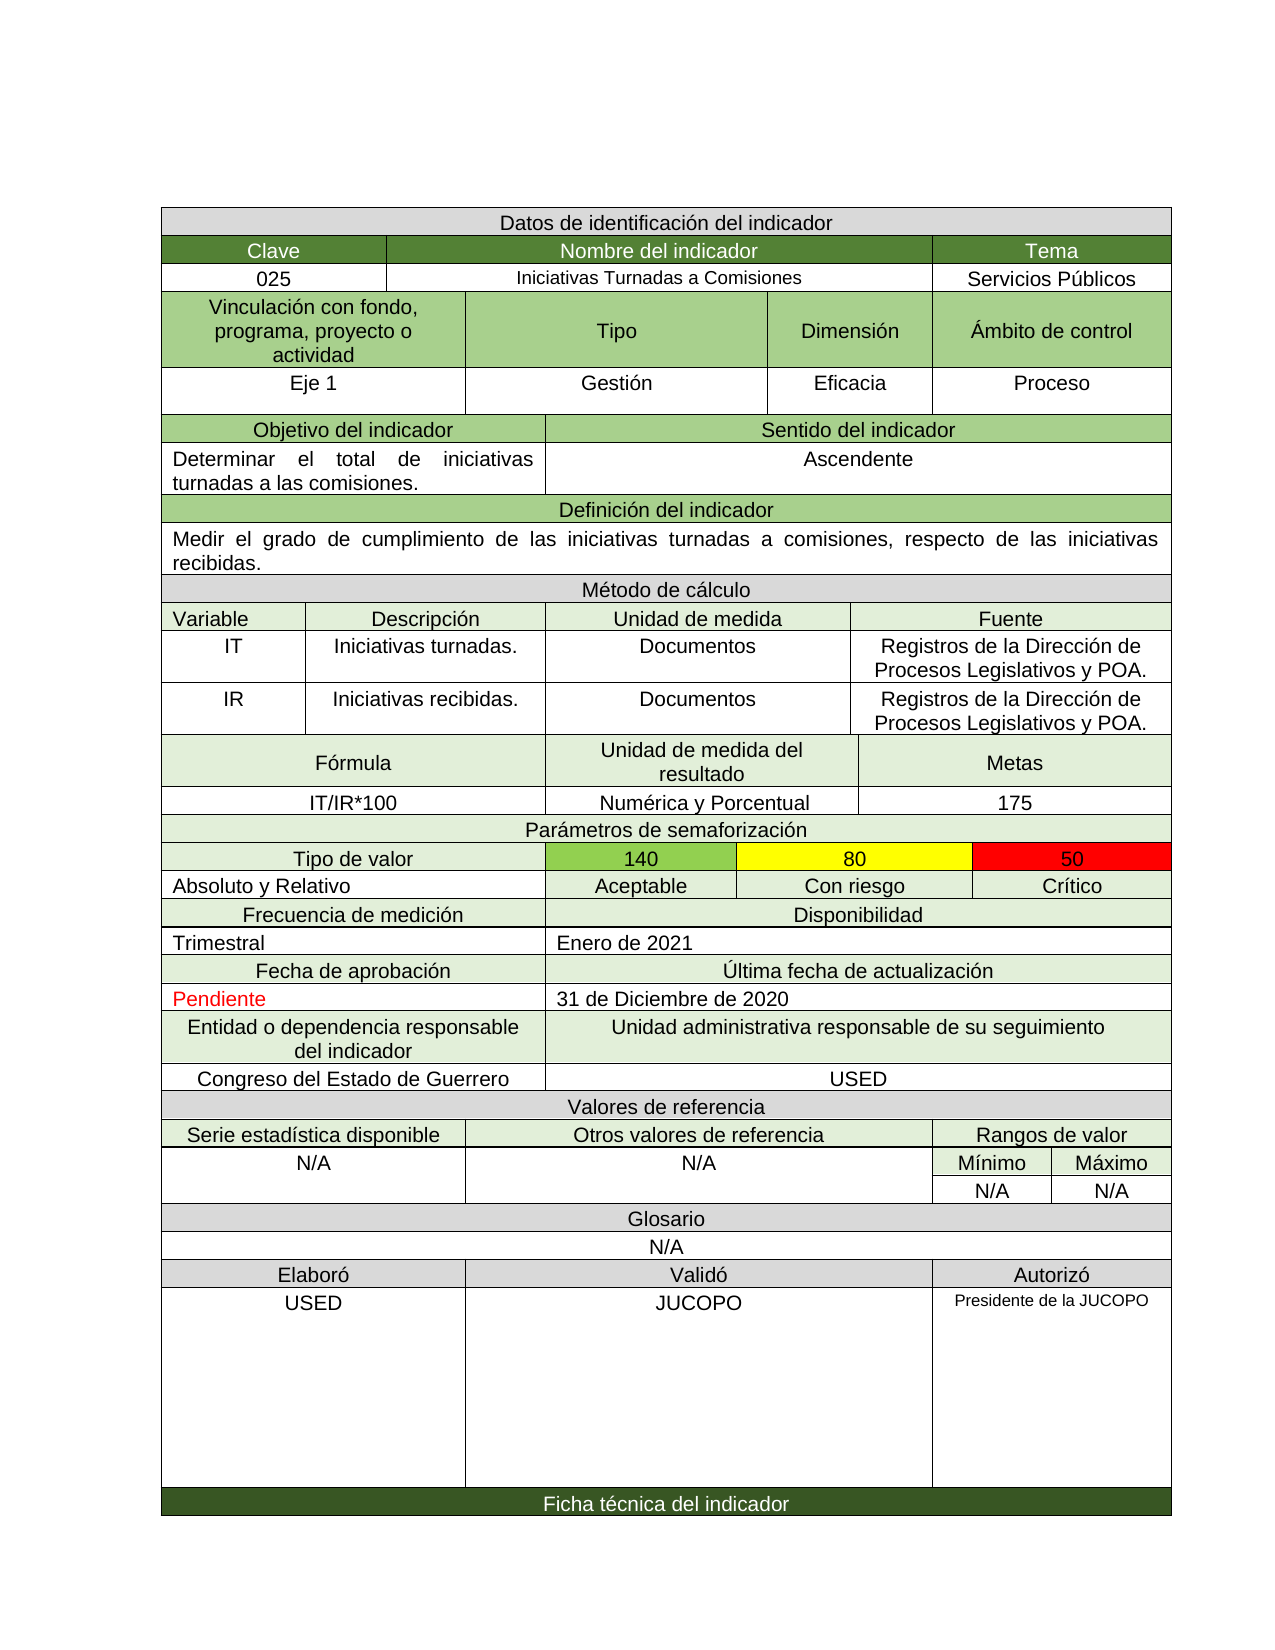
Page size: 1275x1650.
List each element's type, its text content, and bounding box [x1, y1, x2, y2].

table_cell Fórmula [162, 735, 545, 786]
table_cell Absoluto y Relativo [162, 871, 545, 898]
table_cell Enero de 2021 [546, 928, 1171, 954]
table_cell Registros de la Dirección de Procesos Legislativos y POA. [851, 683, 1171, 734]
table_cell Crítico [973, 871, 1171, 898]
table_cell 175 [859, 787, 1171, 814]
table_cell Servicios Públicos [933, 264, 1171, 291]
table_cell Ámbito de control [933, 292, 1171, 367]
table_cell Otros valores de referencia [466, 1120, 932, 1146]
table_cell Datos de identificación del indicador [162, 208, 1171, 235]
table_cell Unidad administrativa responsable de su seguimiento [546, 1011, 1171, 1062]
table_cell Documentos [546, 631, 850, 682]
table_cell Iniciativas turnadas. [306, 631, 545, 682]
table_cell Definición del indicador [162, 495, 1171, 522]
table_cell Última fecha de actualización [546, 955, 1171, 982]
table_cell IT/IR*100 [162, 787, 545, 814]
table_cell N/A [162, 1148, 465, 1202]
table_cell Documentos [546, 683, 850, 734]
table_cell Elaboró [162, 1260, 465, 1287]
table_cell Método de cálculo [162, 575, 1171, 602]
table_cell N/A [933, 1176, 1051, 1202]
table_cell USED [546, 1064, 1171, 1090]
table_cell Glosario [162, 1204, 1171, 1231]
table_cell Clave [162, 236, 386, 263]
table_cell Iniciativas Turnadas a Comisiones [387, 264, 932, 291]
table_cell Objetivo del indicador [162, 415, 545, 442]
table_cell USED [162, 1288, 465, 1487]
table_cell Variable [162, 603, 305, 630]
table_cell Fuente [851, 603, 1171, 630]
table_cell Pendiente [162, 984, 545, 1010]
table_cell Trimestral [162, 928, 545, 954]
table_cell Unidad de medida [546, 603, 850, 630]
table_cell Eje 1 [162, 368, 465, 414]
table_cell Registros de la Dirección de Procesos Legislativos y POA. [851, 631, 1171, 682]
table_cell Serie estadística disponible [162, 1120, 465, 1146]
table_cell Fecha de aprobación [162, 955, 545, 982]
table_cell 31 de Diciembre de 2020 [546, 984, 1171, 1010]
table_cell Parámetros de semaforización [162, 815, 1171, 842]
table_cell N/A [1052, 1176, 1171, 1202]
table_cell Vinculación con fondo, programa, proyecto o actividad [162, 292, 465, 367]
table_cell Medir el grado de cumplimiento de las iniciativas turnadas a comisiones, respecto de las iniciativas recibidas. [162, 523, 1171, 574]
table_cell Eficacia [768, 368, 932, 414]
table_cell Máximo [1052, 1148, 1171, 1174]
table_cell Nombre del indicador [387, 236, 932, 263]
table_cell Disponibilidad [546, 899, 1171, 926]
table_cell 140 [546, 843, 736, 870]
table_cell Numérica y Porcentual [546, 787, 858, 814]
table_cell Aceptable [546, 871, 736, 898]
table_cell Valores de referencia [162, 1091, 1171, 1118]
table_cell Metas [859, 735, 1171, 786]
table_cell Tipo de valor [162, 843, 545, 870]
table_cell Validó [466, 1260, 932, 1287]
table_cell IT [162, 631, 305, 682]
table_cell Presidente de la JUCOPO [933, 1288, 1171, 1487]
table_cell Ascendente [546, 443, 1171, 494]
table_cell 80 [737, 843, 972, 870]
table_cell Entidad o dependencia responsable del indicador [162, 1011, 545, 1062]
table_cell 025 [162, 264, 386, 291]
table_cell N/A [162, 1232, 1171, 1258]
table_cell JUCOPO [466, 1288, 932, 1487]
table_cell Dimensión [768, 292, 932, 367]
table_cell 50 [973, 843, 1171, 870]
table_cell Unidad de medida del resultado [546, 735, 858, 786]
table_cell Descripción [306, 603, 545, 630]
table_cell Sentido del indicador [546, 415, 1171, 442]
table_cell N/A [466, 1148, 932, 1202]
table_cell IR [162, 683, 305, 734]
table_cell Frecuencia de medición [162, 899, 545, 926]
table_cell Proceso [933, 368, 1171, 414]
table_cell Con riesgo [737, 871, 972, 898]
table_cell Iniciativas recibidas. [306, 683, 545, 734]
table_cell Congreso del Estado de Guerrero [162, 1064, 545, 1090]
table_cell Mínimo [933, 1148, 1051, 1174]
table_cell Determinar el total de iniciativas turnadas a las comisiones. [162, 443, 545, 494]
table_cell Gestión [466, 368, 767, 414]
table_cell Rangos de valor [933, 1120, 1171, 1146]
table_cell Autorizó [933, 1260, 1171, 1287]
table_cell Ficha técnica del indicador [162, 1488, 1171, 1515]
table_cell Tipo [466, 292, 767, 367]
table_cell Tema [933, 236, 1171, 263]
